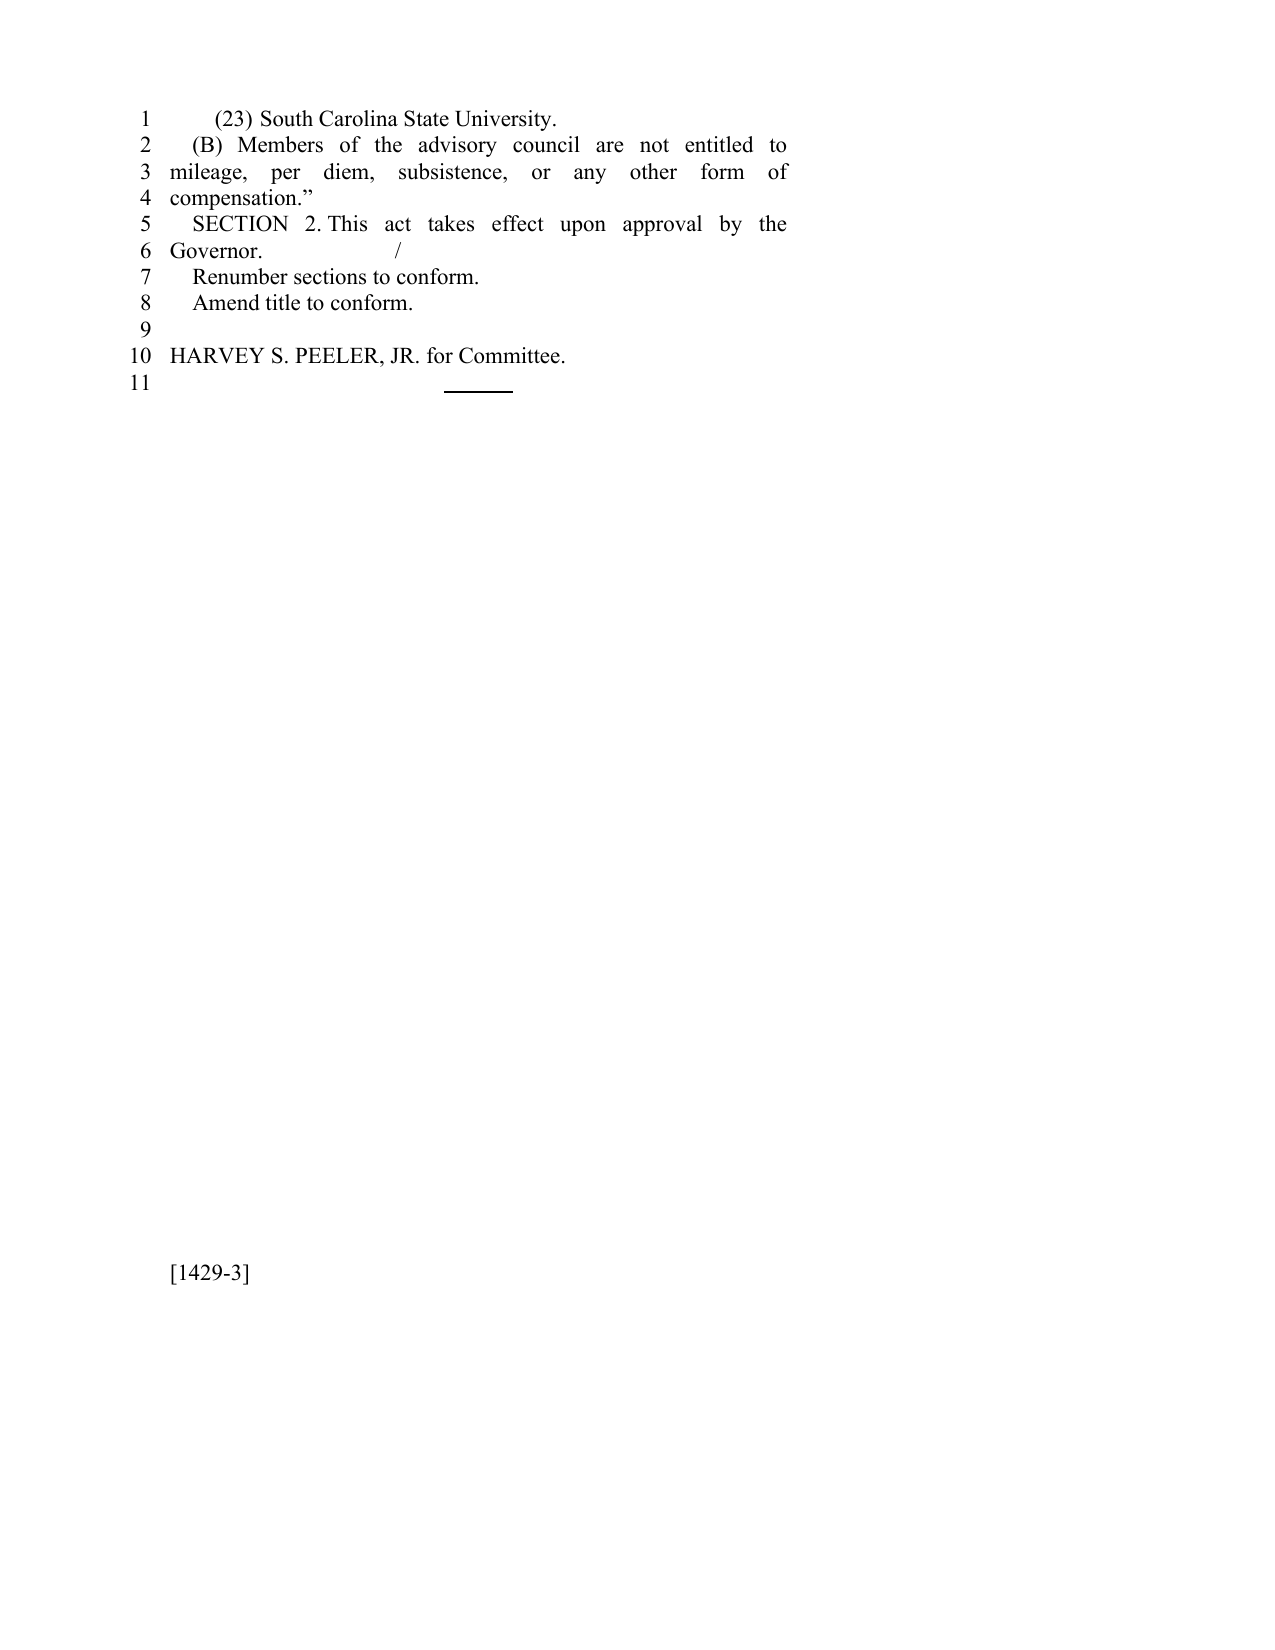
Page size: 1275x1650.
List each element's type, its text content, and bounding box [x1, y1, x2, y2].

text HARVEY S. PEELER, JR. for Committee. [169, 342, 787, 368]
text Amend title to conform. [169, 289, 787, 316]
text (23) South Carolina State University. [169, 105, 787, 131]
text Renumber sections to conform. [169, 263, 787, 289]
text (B) Members of the advisory council are not entitled to mileage, per diem, subsistence, or any other form of compensation.” [169, 131, 787, 210]
text SECTION 2. This act takes effect upon approval by the Governor. / [169, 210, 787, 263]
